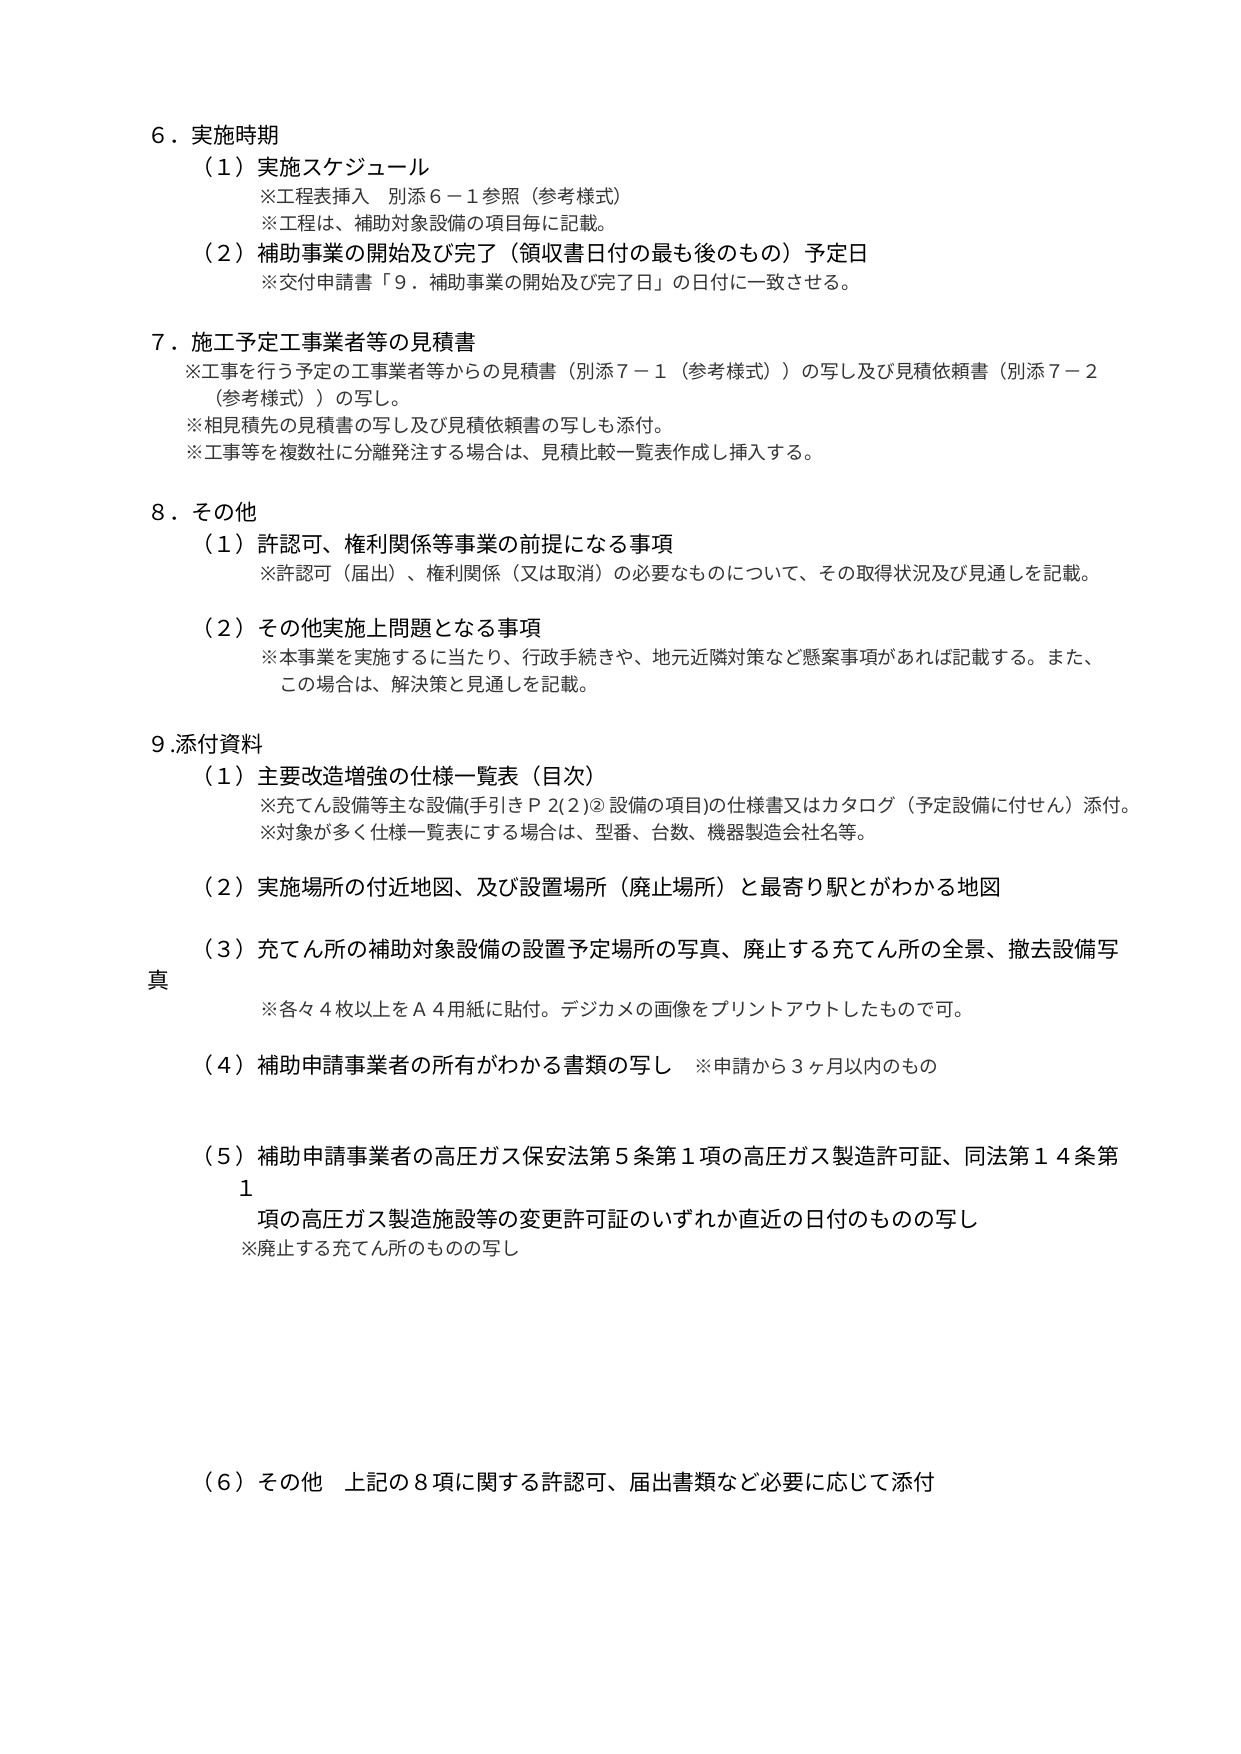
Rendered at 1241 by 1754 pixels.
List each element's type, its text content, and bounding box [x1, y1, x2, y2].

text この場合は、解決策と見通しを記載。 [148, 670, 1122, 697]
text ※交付申請書「９．補助事業の開始及び完了日」の日付に一致させる。 [148, 268, 1122, 295]
text ※許認可（届出）、権利関係（又は取消）の必要なものについて、その取得状況及び見通しを記載。 [148, 558, 1122, 586]
text （４）補助申請事業者の所有がわかる書類の写し ※申請から３ヶ月以内のもの [148, 1048, 1122, 1079]
text ※工程は、補助対象設備の項目毎に記載。 [148, 209, 1122, 236]
text ８．その他 [148, 495, 1122, 527]
text （２）その他実施上問題となる事項 [148, 611, 1122, 643]
text ※各々４枚以上をＡ４用紙に貼付。デジカメの画像をプリントアウトしたもので可。 [148, 995, 1122, 1022]
text ※対象が多く仕様一覧表にする場合は、型番、台数、機器製造会社名等。 [148, 817, 1122, 845]
text 項の高圧ガス製造施設等の変更許可証のいずれか直近の日付のものの写し [191, 1202, 1122, 1234]
text ※工事等を複数社に分離発注する場合は、見積比較一覧表作成し挿入する。 [148, 438, 1122, 465]
text （１）実施スケジュール [148, 150, 1122, 182]
text （５）補助申請事業者の高圧ガス保安法第５条第１項の高圧ガス製造許可証、同法第１４条第１ [191, 1139, 1122, 1202]
text （６）その他 上記の８項に関する許認可、届出書類など必要に応じて添付 [148, 1465, 1122, 1497]
text ９.添付資料 [148, 727, 1122, 759]
text ６．実施時期 [148, 118, 1122, 150]
text ※相見積先の見積書の写し及び見積依頼書の写しも添付。 [148, 411, 1122, 438]
text ※本事業を実施するに当たり、行政手続きや、地元近隣対策など懸案事項があれば記載する。また、 [148, 643, 1122, 670]
text （２）補助事業の開始及び完了（領収書日付の最も後のもの）予定日 [148, 236, 1122, 268]
text （１）許認可、権利関係等事業の前提になる事項 [148, 527, 1122, 558]
text （１）主要改造増強の仕様一覧表（目次） [148, 759, 1122, 790]
text ※工事を行う予定の工事業者等からの見積書（別添７－１（参考様式））の写し及び見積依頼書（別添７－２ [148, 356, 1122, 384]
text ※廃止する充てん所のものの写し [148, 1234, 1122, 1261]
text ※充てん設備等主な設備(手引きＰ2(２)②設備の項目)の仕様書又はカタログ（予定設備に付せん）添付。 [148, 790, 1122, 817]
text （参考様式））の写し。 [148, 384, 1122, 411]
text （３）充てん所の補助対象設備の設置予定場所の写真、廃止する充てん所の全景、撤去設備写真 [148, 932, 1122, 995]
text （２）実施場所の付近地図、及び設置場所（廃止場所）と最寄り駅とがわかる地図 [148, 870, 1122, 902]
text ７．施工予定工事業者等の見積書 [148, 325, 1122, 356]
text ※工程表挿入 別添６－１参照（参考様式） [148, 182, 1122, 209]
